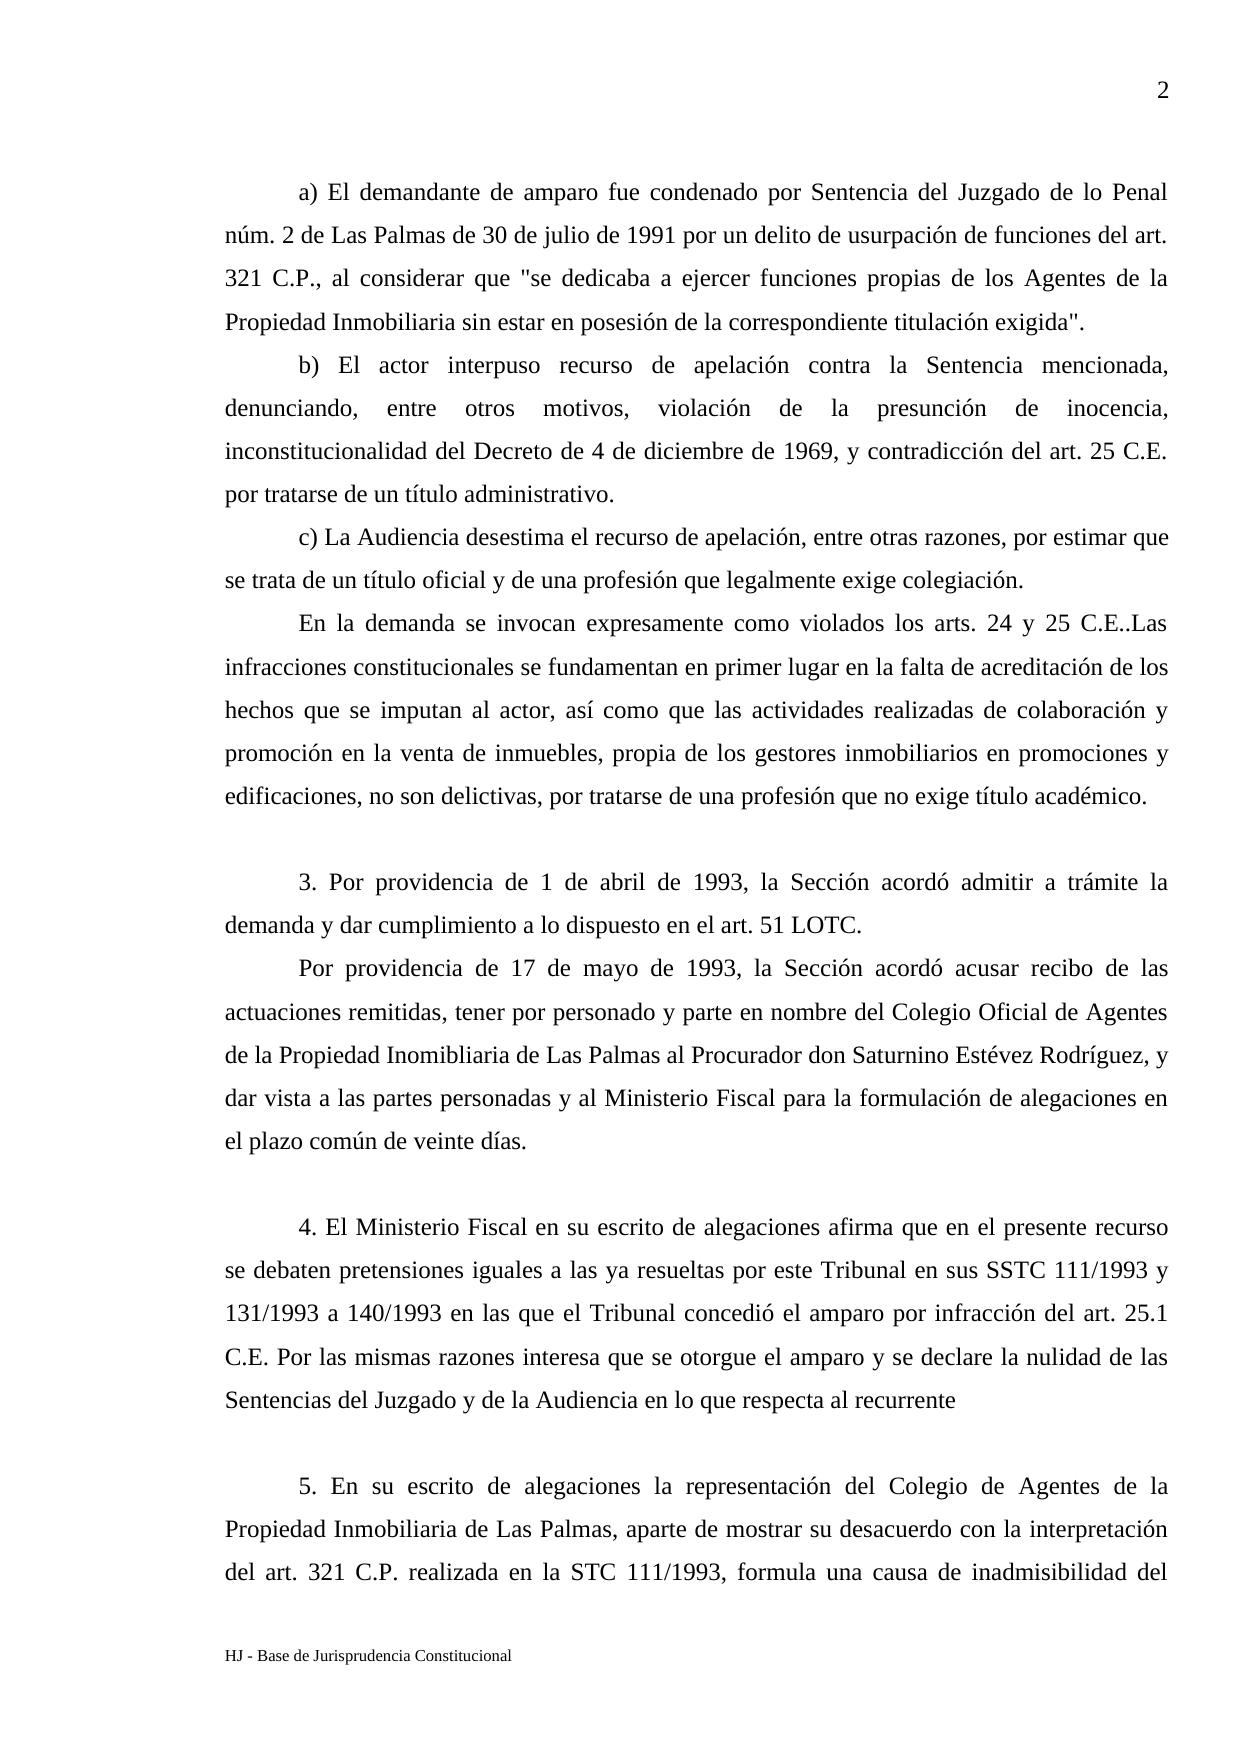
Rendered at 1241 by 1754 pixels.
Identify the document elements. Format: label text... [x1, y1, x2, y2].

text Por providencia de 17 de mayo de 1993, la Sección acordó acusar recibo de las actuaciones remitidas, tener por personado y parte en nombre del Colegio Oficial de Agentes de la Propiedad Inomibliaria de Las Palmas al Procurador don Saturnino Estévez Rodríguez, y dar vista a las partes personadas y al Ministerio Fiscal para la formulación de alegaciones en el plazo común de veinte días. [224, 953, 1169, 1155]
text 4. El Ministerio Fiscal en su escrito de alegaciones afirma que en el presente recurso se debaten pretensiones iguales a las ya resueltas por este Tribunal en sus SSTC 111/1993 y 131/1993 a 140/1993 en las que el Tribunal concedió el amparo por infracción del art. 25.1 C.E. Por las mismas razones interesa que se otorgue el amparo y se declare la nulidad de las Sentencias del Juzgado y de la Audiencia en lo que respecta al recurrente [224, 1212, 1169, 1413]
text b) El actor interpuso recurso de apelación contra la Sentencia mencionada, denunciando, entre otros motivos, violación de la presunción de inocencia, inconstitucionalidad del Decreto de 4 de diciembre de 1969, y contradicción del art. 25 C.E. por tratarse de un título administrativo. [224, 350, 1169, 508]
text c) La Audiencia desestima el recurso de apelación, entre otras razones, por estimar que se trata de un título oficial y de una profesión que legalmente exige colegiación. [224, 522, 1169, 594]
text En la demanda se invocan expresamente como violados los arts. 24 y 25 C.E..Las infracciones constitucionales se fundamentan en primer lugar en la falta de acreditación de los hechos que se imputan al actor, así como que las actividades realizadas de colaboración y promoción en la venta de inmuebles, propia de los gestores inmobiliarios en promociones y edificaciones, no son delictivas, por tratarse de una profesión que no exige título académico. [224, 608, 1169, 810]
text 3. Por providencia de 1 de abril de 1993, la Sección acordó admitir a trámite la demanda y dar cumplimiento a lo dispuesto en el art. 51 LOTC. [224, 867, 1169, 939]
text a) El demandante de amparo fue condenado por Sentencia del Juzgado de lo Penal núm. 2 de Las Palmas de 30 de julio de 1991 por un delito de usurpación de funciones del art. 321 C.P., al considerar que "se dedicaba a ejercer funciones propias de los Agentes de la Propiedad Inmobiliaria sin estar en posesión de la correspondiente titulación exigida". [224, 177, 1169, 335]
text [224, 1471, 1169, 1586]
